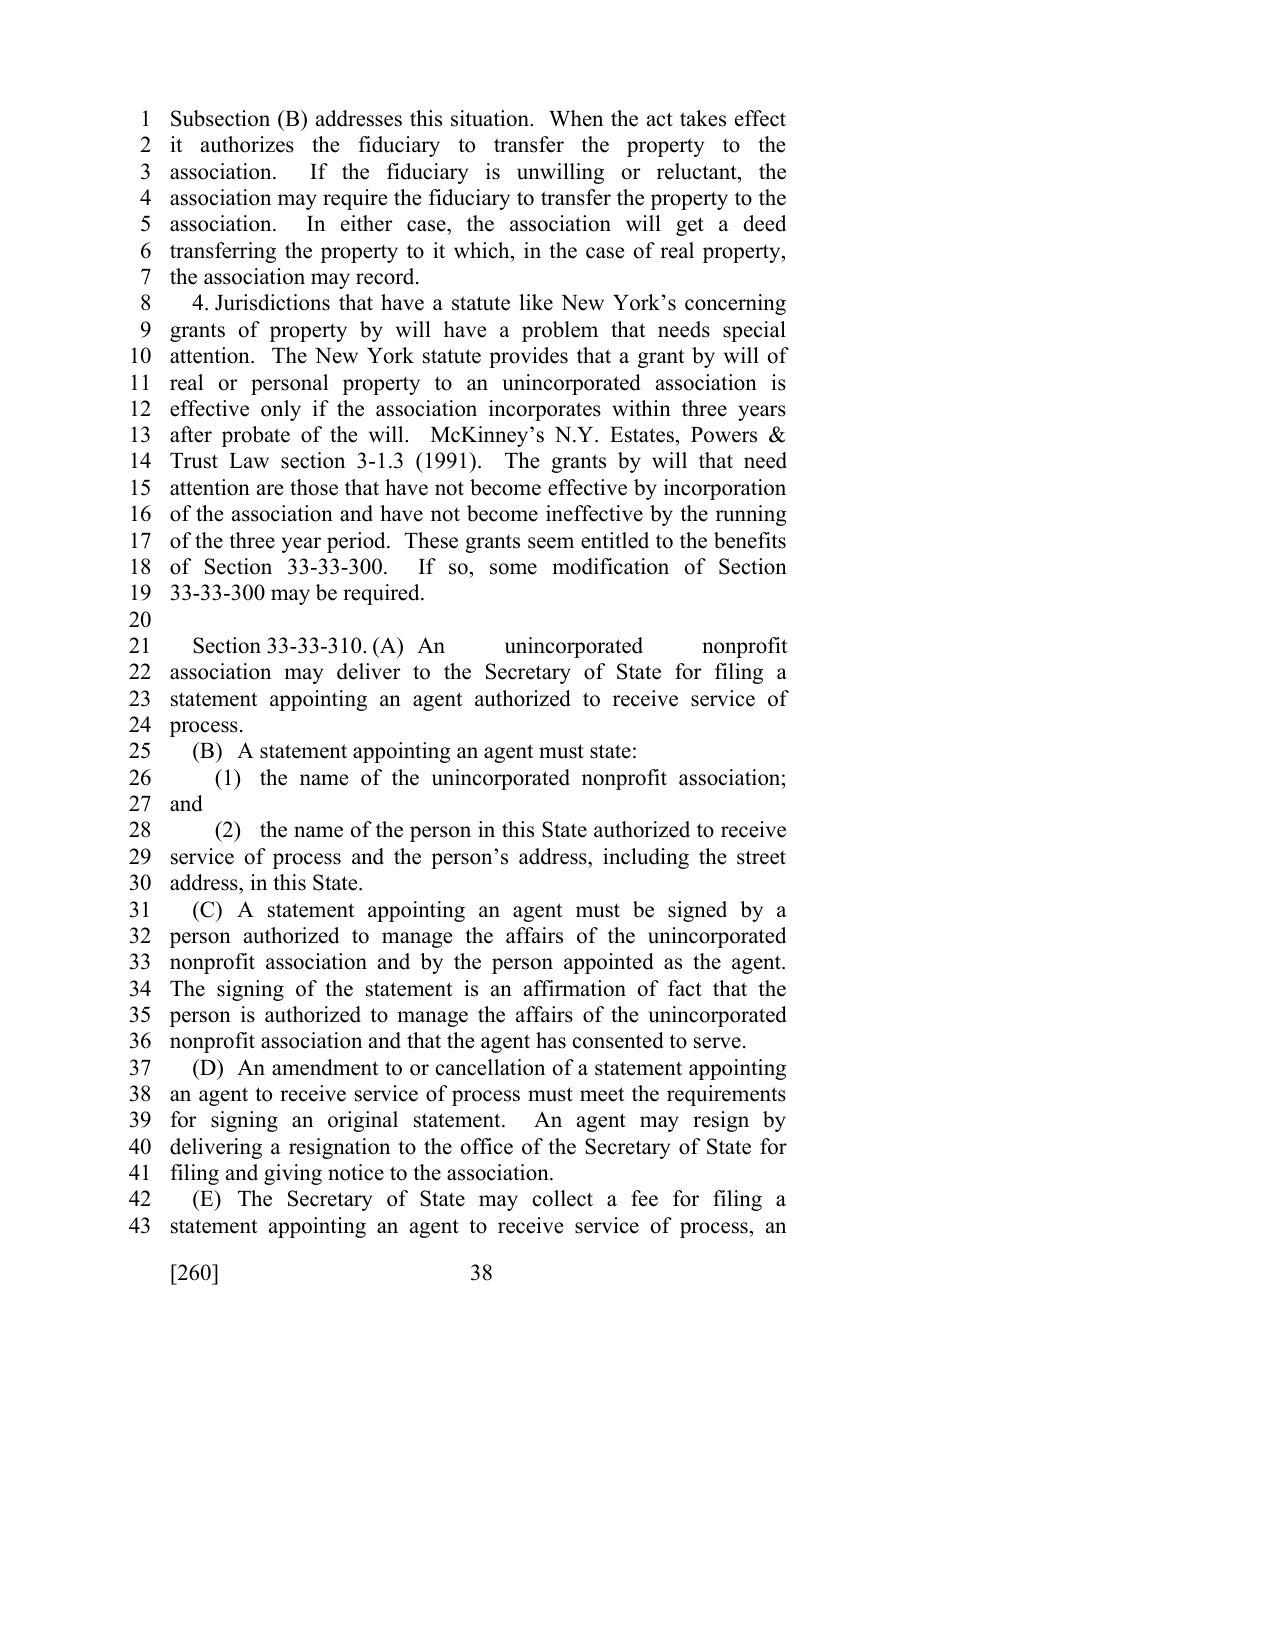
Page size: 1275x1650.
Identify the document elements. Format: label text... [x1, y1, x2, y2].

text (B) A statement appointing an agent must state: [169, 737, 787, 764]
text (1) the name of the unincorporated nonprofit association; and [169, 764, 787, 817]
text (D) An amendment to or cancellation of a statement appointing an agent to receive service of process must meet the requirements for signing an original statement. An agent may resign by delivering a resignation to the office of the Secretary of State for filing and giving notice to the association. [169, 1054, 787, 1186]
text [169, 105, 787, 289]
text 4. Jurisdictions that have a statute like New York’s concerning grants of property by will have a problem that needs special attention. The New York statute provides that a grant by will of real or personal property to an unincorporated association is effective only if the association incorporates within three years after probate of the will. McKinney’s N.Y. Estates, Powers & Trust Law section 3-1.3 (1991). The grants by will that need attention are those that have not become effective by incorporation of the association and have not become ineffective by the running of the three year period. These grants seem entitled to the benefits of Section 33-33-300. If so, some modification of Section 33-33-300 may be required. [169, 289, 787, 606]
text (C) A statement appointing an agent must be signed by a person authorized to manage the affairs of the unincorporated nonprofit association and by the person appointed as the agent. The signing of the statement is an affirmation of fact that the person is authorized to manage the affairs of the unincorporated nonprofit association and that the agent has consented to serve. [169, 896, 787, 1054]
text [169, 1186, 787, 1238]
text (2) the name of the person in this State authorized to receive service of process and the person’s address, including the street address, in this State. [169, 817, 787, 896]
text Section 33-33-310. (A) An unincorporated nonprofit association may deliver to the Secretary of State for filing a statement appointing an agent authorized to receive service of process. [169, 632, 787, 737]
